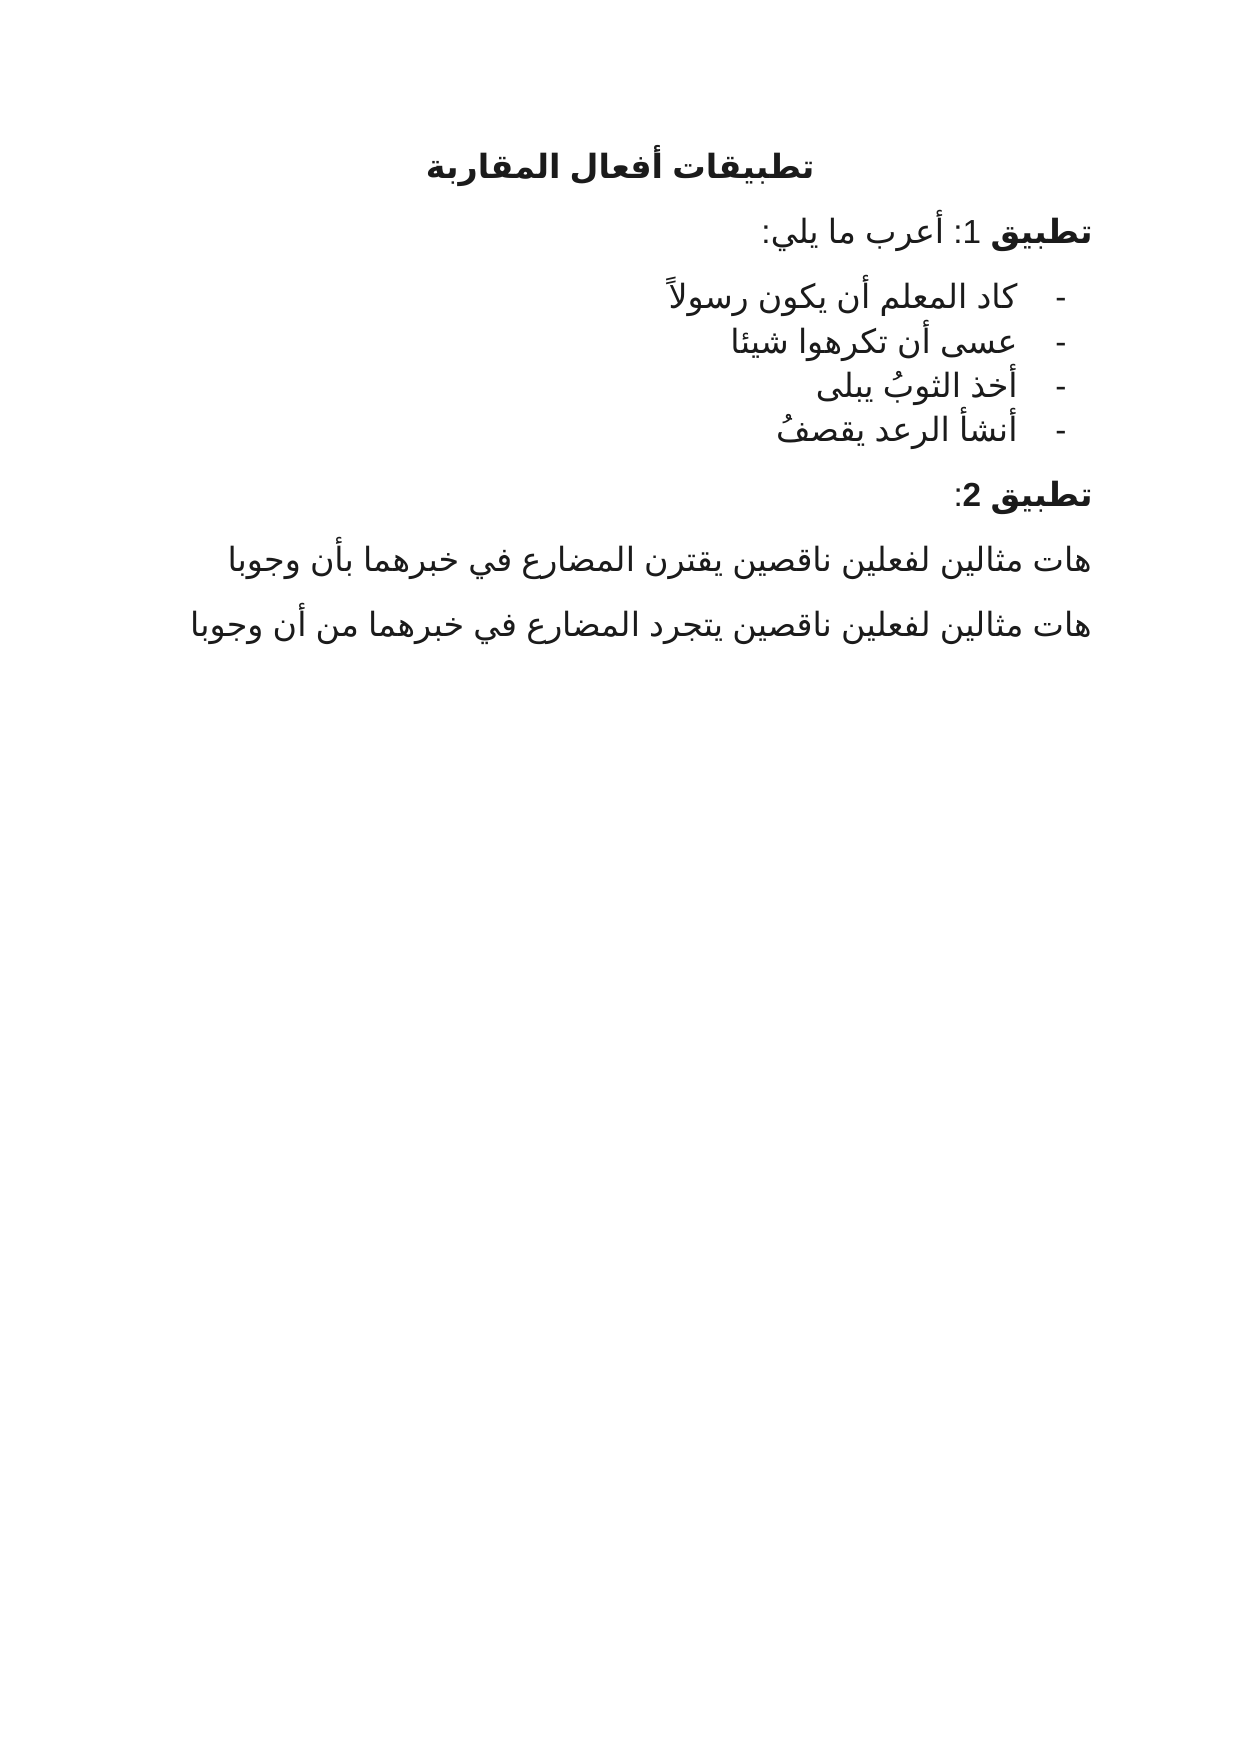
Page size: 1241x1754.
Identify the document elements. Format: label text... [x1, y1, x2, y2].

text هات مثالين لفعلين ناقصين يقترن المضارع في خبرهما بأن وجوبا [148, 540, 1093, 578]
list أخذ الثوبُ يبلى [148, 366, 1055, 404]
text تطبيقات أفعال المقاربة [148, 148, 1093, 186]
text تطبيق 1: أعرب ما يلي: [148, 213, 1093, 251]
list أنشأ الرعد يقصفُ [148, 410, 1055, 448]
text هات مثالين لفعلين ناقصين يتجرد المضارع في خبرهما من أن وجوبا [148, 605, 1093, 643]
text تطبيق 2: [148, 475, 1093, 513]
list عسى أن تكرهوا شيئا [148, 322, 1055, 360]
list كاد المعلم أن يكون رسولاً [148, 278, 1055, 316]
